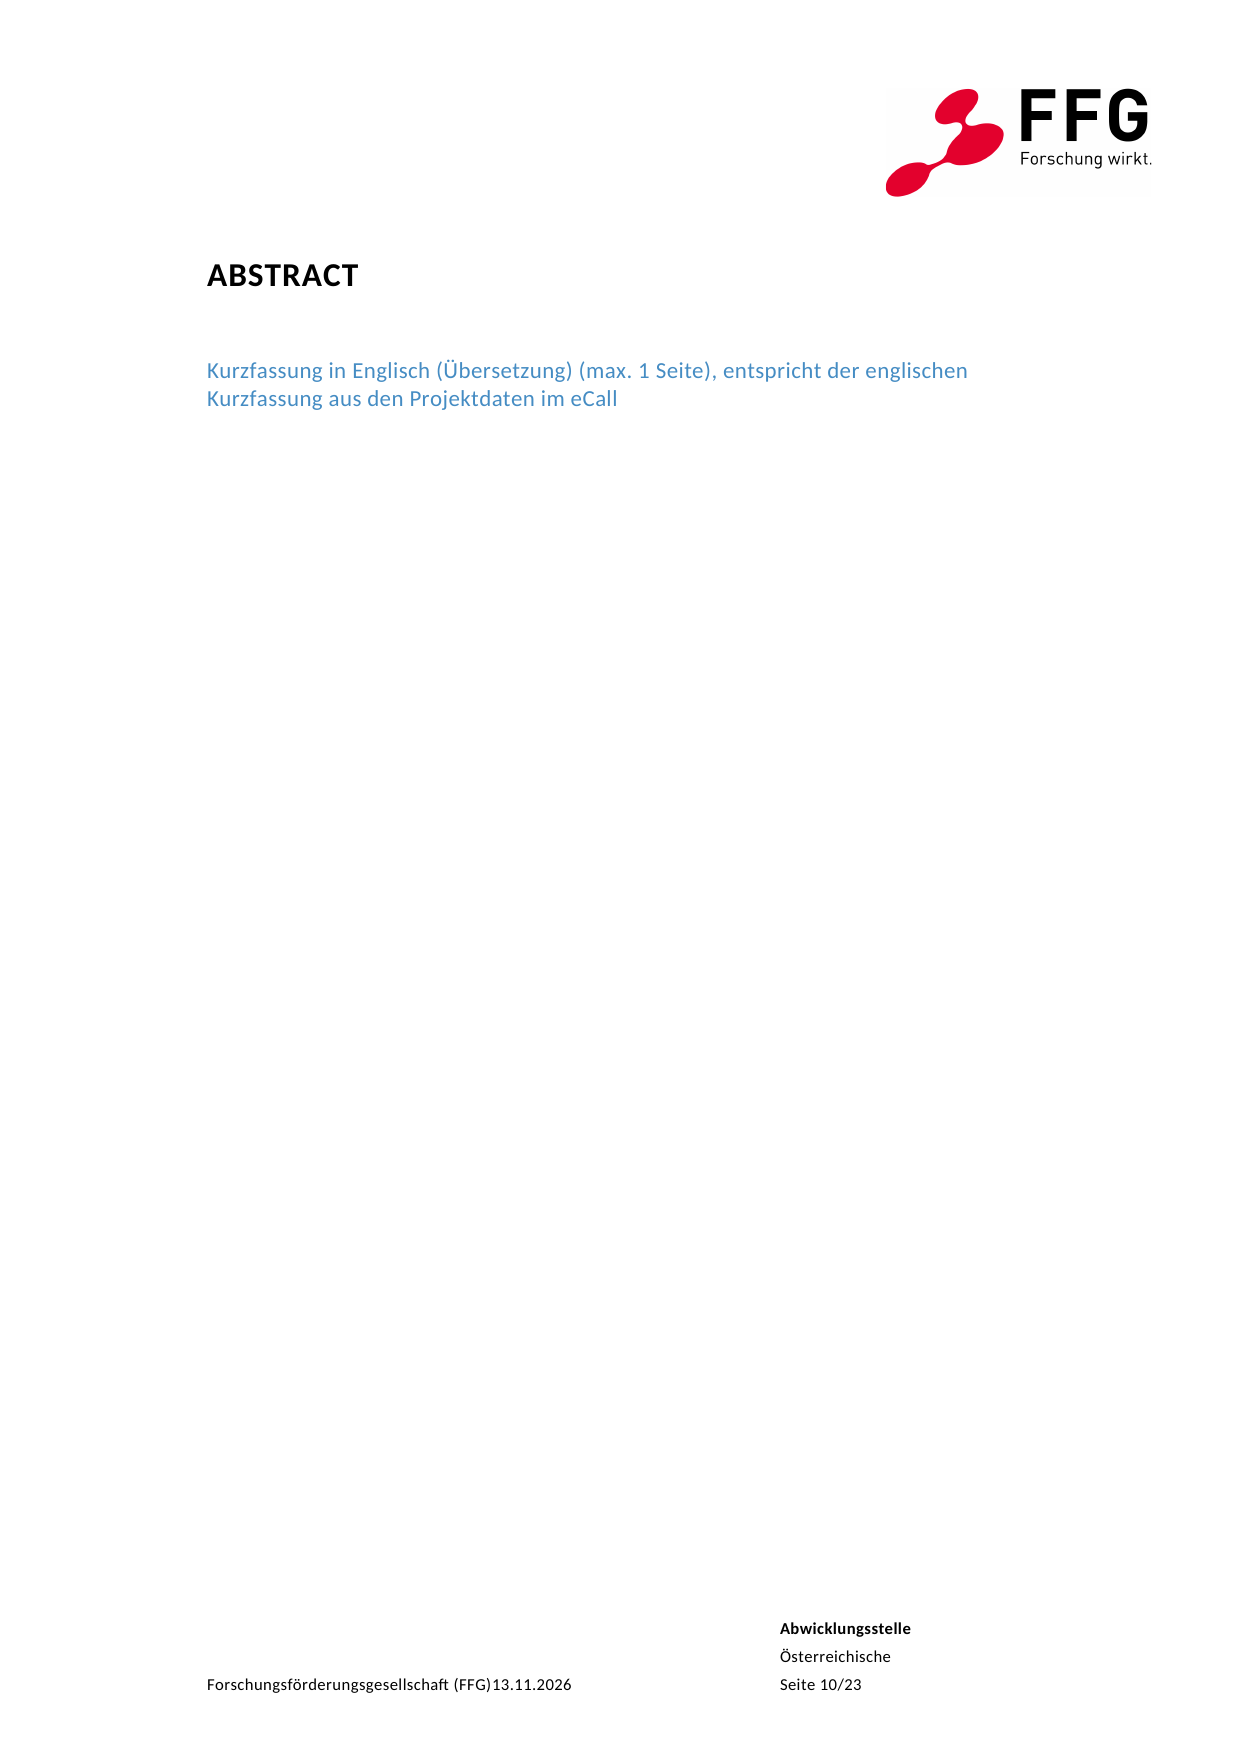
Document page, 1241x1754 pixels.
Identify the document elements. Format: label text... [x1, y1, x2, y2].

picture [885, 88, 1152, 197]
text Kurzfassung in Englisch (Übersetzung) (max. 1 Seite), entspricht der englischen Kurzfassung aus den Projektdaten im eCall [207, 356, 1033, 412]
subtitle Abstract [207, 254, 1033, 295]
